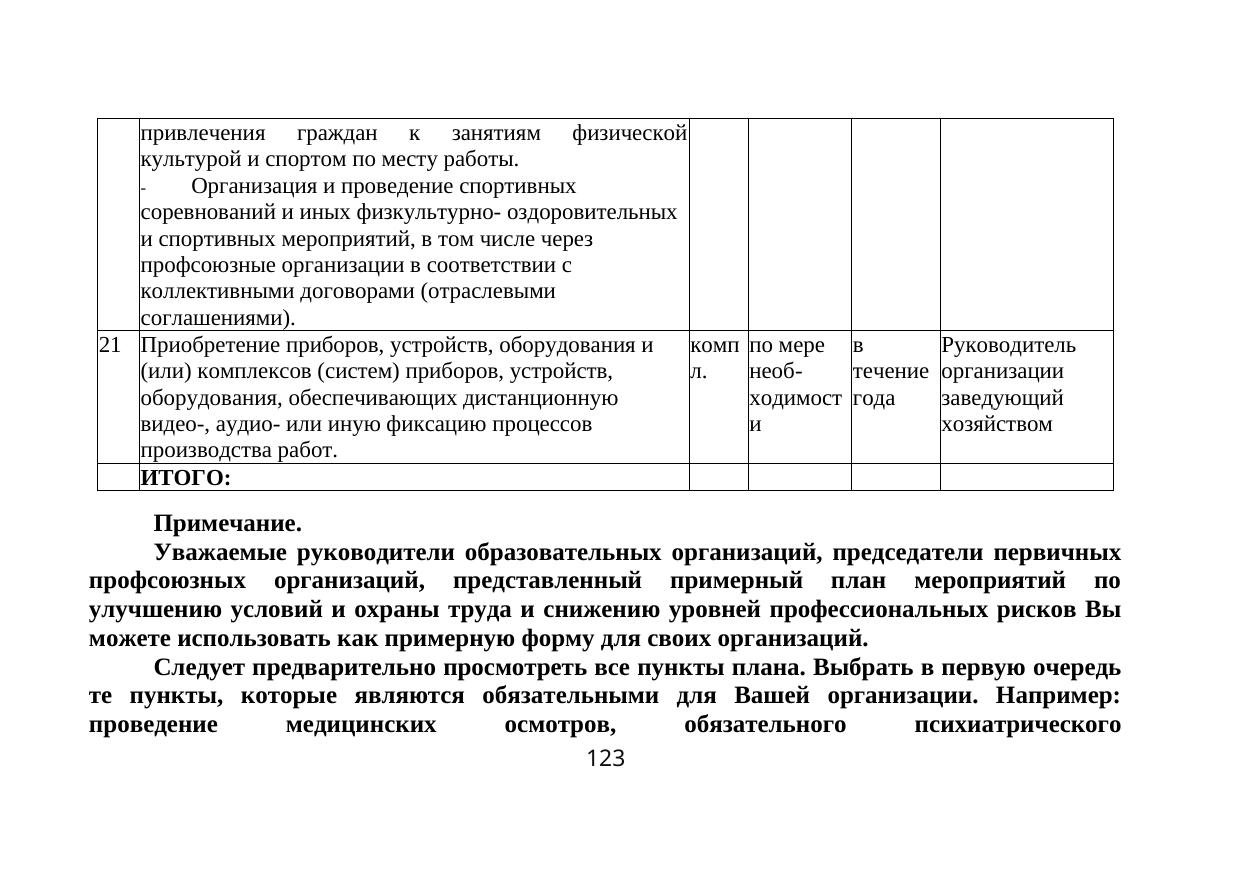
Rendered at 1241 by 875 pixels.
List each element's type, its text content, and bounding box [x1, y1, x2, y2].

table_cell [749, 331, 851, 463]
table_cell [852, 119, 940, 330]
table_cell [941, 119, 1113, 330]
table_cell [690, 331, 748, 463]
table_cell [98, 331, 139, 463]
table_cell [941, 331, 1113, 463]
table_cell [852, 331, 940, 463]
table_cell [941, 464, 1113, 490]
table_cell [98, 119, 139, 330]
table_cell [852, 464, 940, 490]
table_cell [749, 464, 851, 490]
text Примечание. [89, 508, 1122, 537]
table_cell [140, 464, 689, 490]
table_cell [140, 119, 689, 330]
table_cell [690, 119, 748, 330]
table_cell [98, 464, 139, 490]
text Уважаемые руководители образовательных организаций, председатели первичных профсоюзных организаций, представленный примерный план мероприятий по улучшению условий и охраны труда и снижению уровней профессиональных рисков Вы можете использовать как примерную форму для своих организаций. [89, 537, 1122, 652]
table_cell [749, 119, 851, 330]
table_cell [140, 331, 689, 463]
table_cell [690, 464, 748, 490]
